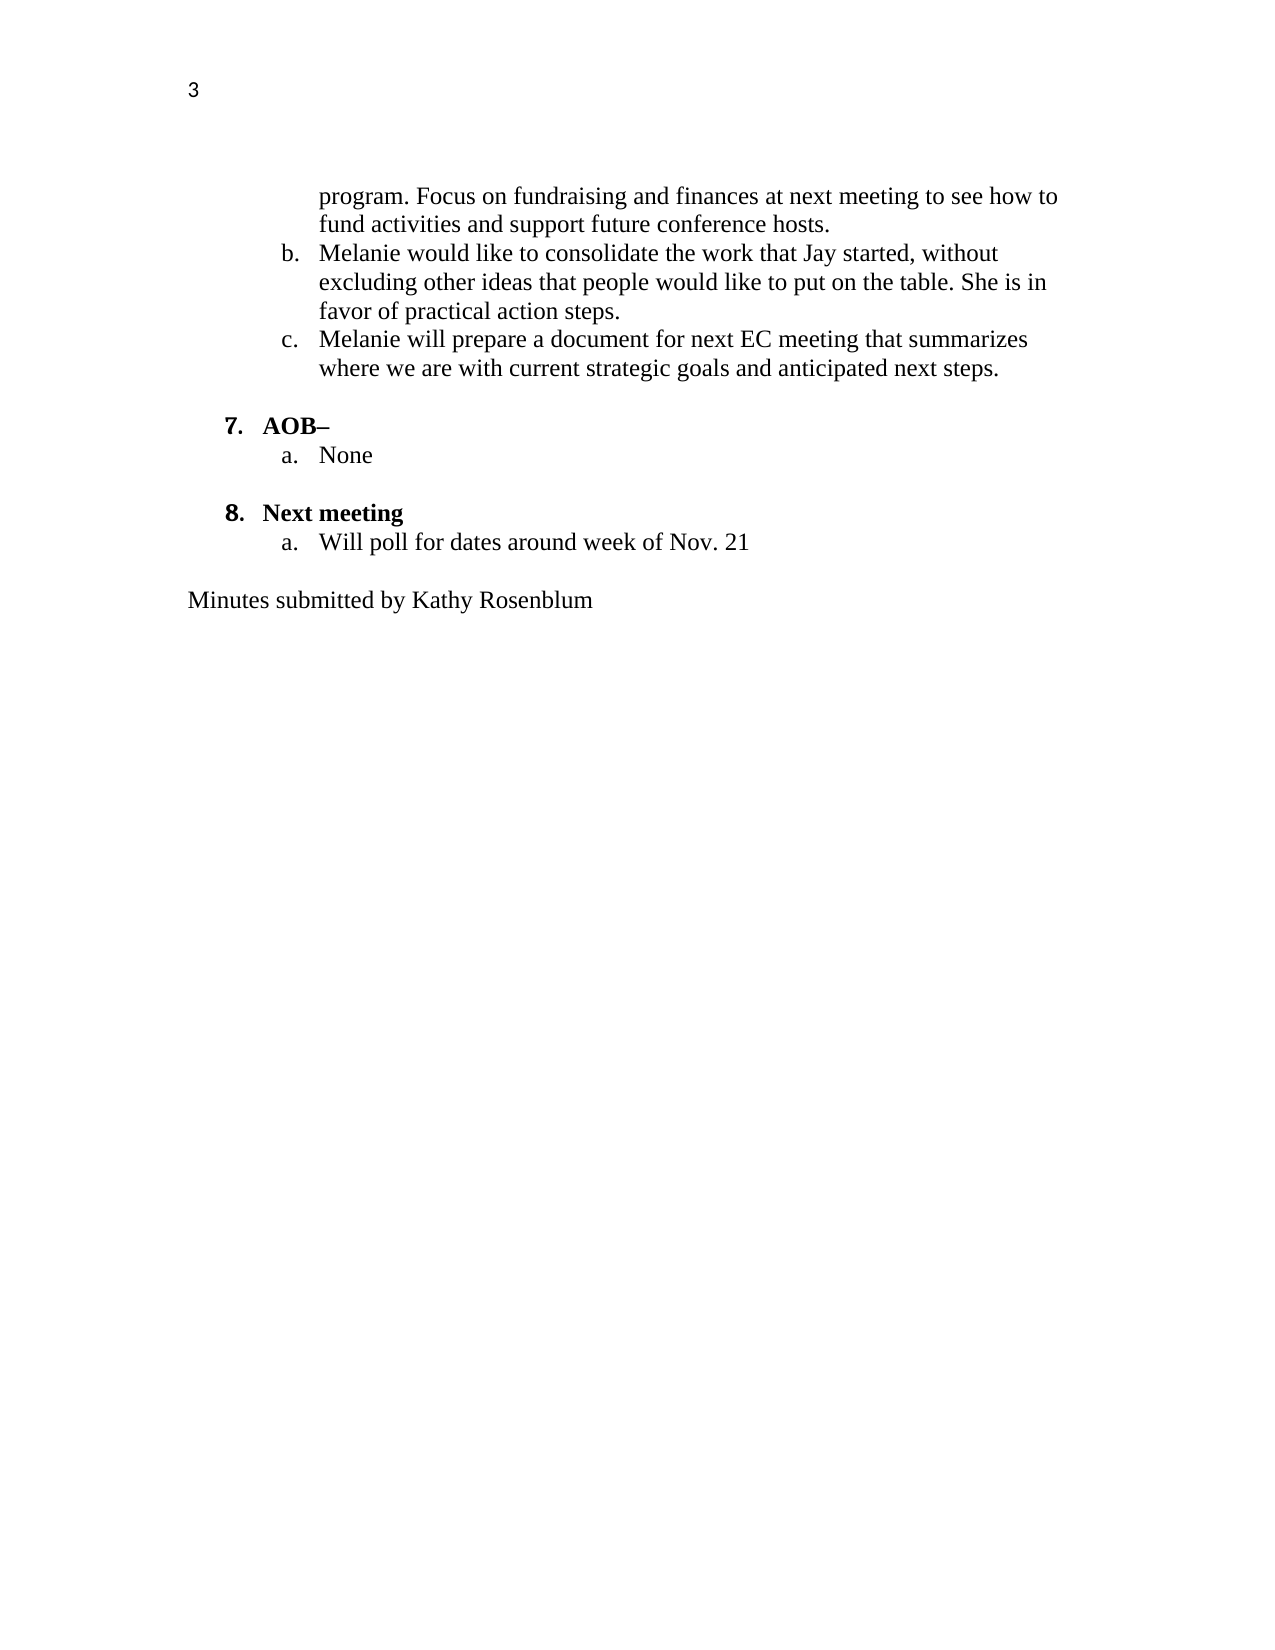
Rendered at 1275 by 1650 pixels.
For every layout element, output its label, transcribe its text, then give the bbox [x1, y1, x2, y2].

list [281, 181, 1087, 238]
list Melanie would like to consolidate the work that Jay started, without excluding other ideas that people would like to put on the table. She is in favor of practical action steps. [281, 238, 1087, 324]
text Minutes submitted by Kathy Rosenblum [187, 585, 1087, 614]
list Will poll for dates around week of Nov. 21 [281, 527, 1087, 556]
list None [281, 440, 1087, 469]
list Next meeting [225, 498, 1087, 527]
list AOB– [225, 411, 1087, 440]
list Melanie will prepare a document for next EC meeting that summarizes where we are with current strategic goals and anticipated next steps. [281, 324, 1087, 382]
